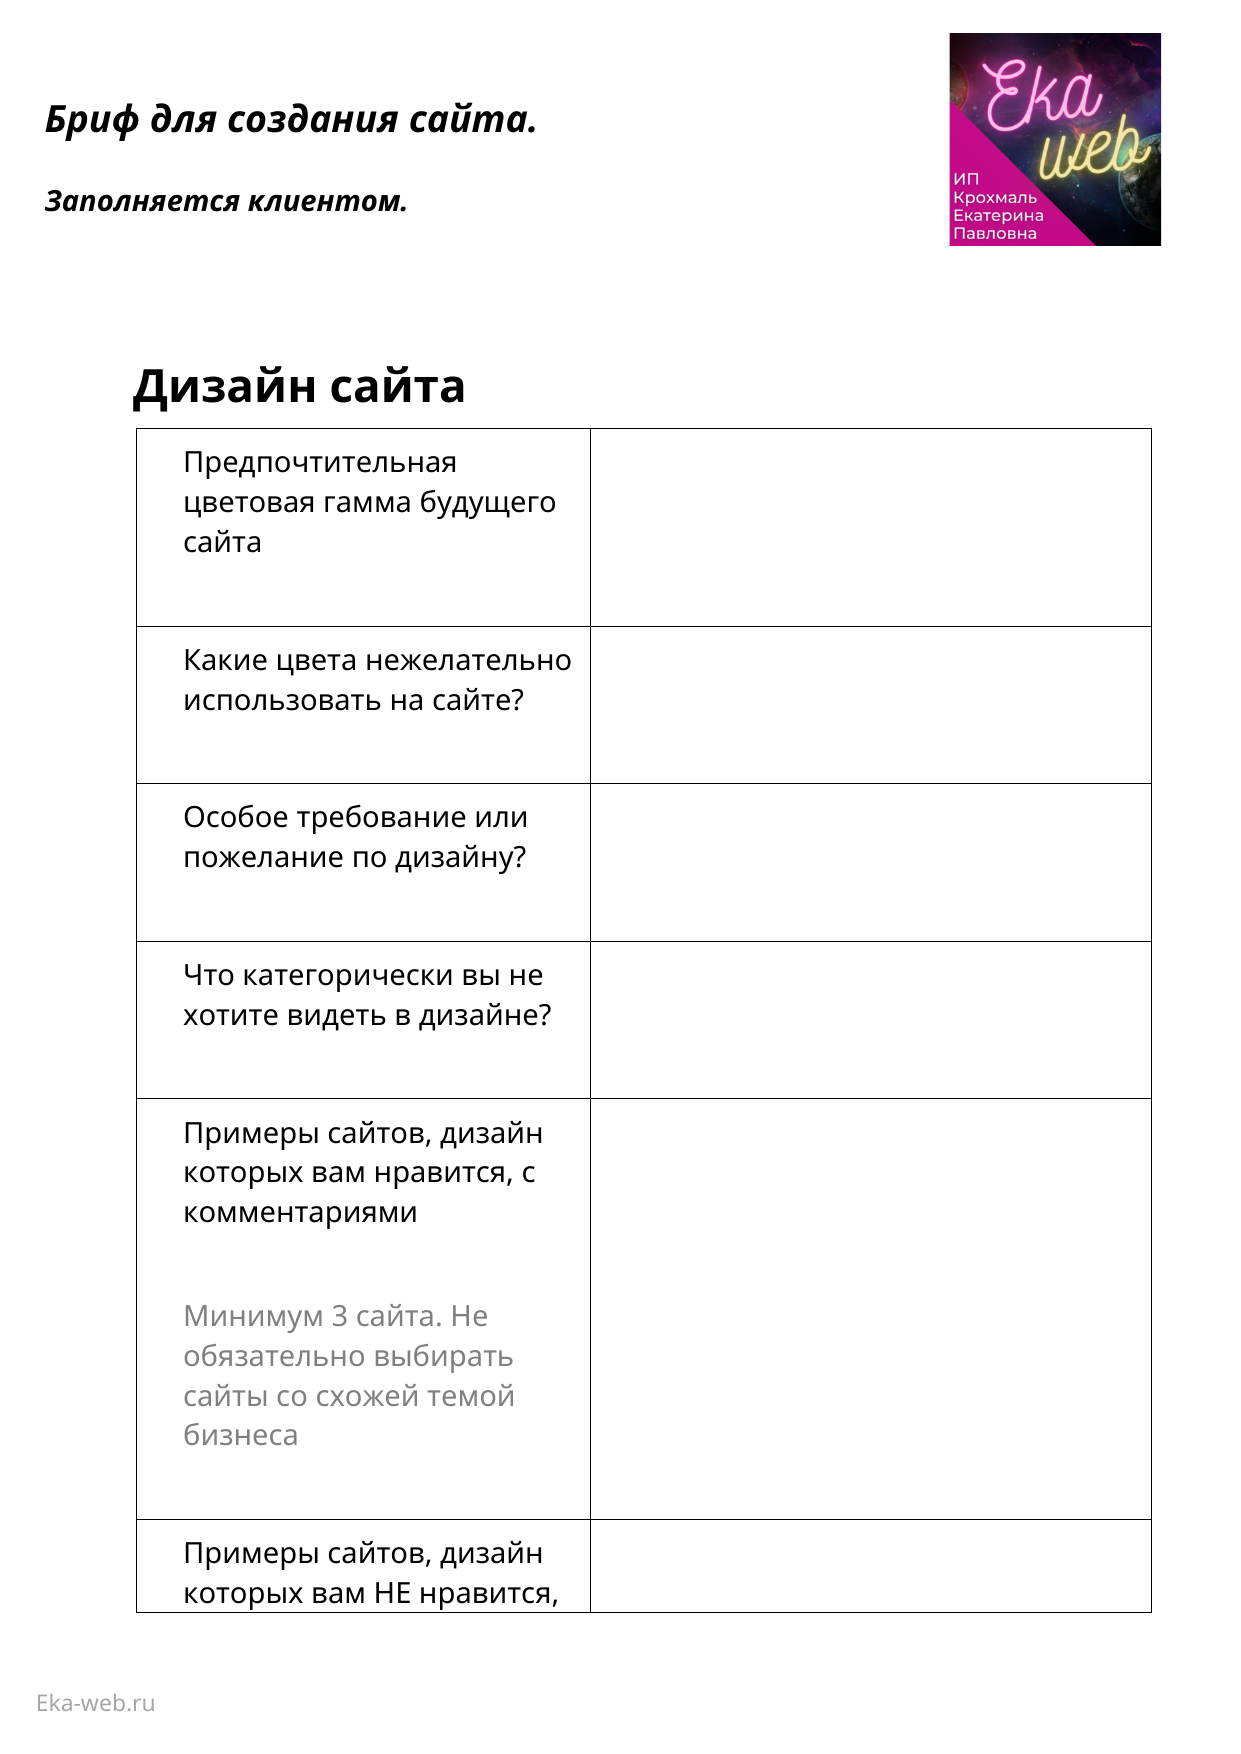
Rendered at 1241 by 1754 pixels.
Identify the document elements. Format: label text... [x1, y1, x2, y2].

table_cell [591, 1099, 1151, 1519]
table_cell [591, 784, 1151, 941]
table_cell Примеры сайтов, дизайн которых вам нравится, с комментариями Минимум 3 сайта. Не обязательно выбирать сайты со схожей темой бизнеса [137, 1099, 590, 1519]
table_cell [591, 1520, 1151, 1612]
picture [949, 33, 1162, 246]
table_cell Какие цвета нежелательно использовать на сайте? [137, 627, 590, 783]
table_cell Примеры сайтов, дизайн которых вам НЕ нравится, с комментариями Минимум 3 сайта. Не обязательно выбирать сайты со схожей темой бизнеса [137, 1520, 590, 1612]
text Дизайн сайта [133, 353, 1240, 416]
table_cell [591, 627, 1151, 783]
table_header [591, 429, 1151, 626]
table_header Предпочтительная цветовая гамма будущего сайта [137, 429, 590, 626]
table_cell [591, 942, 1151, 1098]
table_cell Что категорически вы не хотите видеть в дизайне? [137, 942, 590, 1098]
table_cell Особое требование или пожелание по дизайну? [137, 784, 590, 941]
